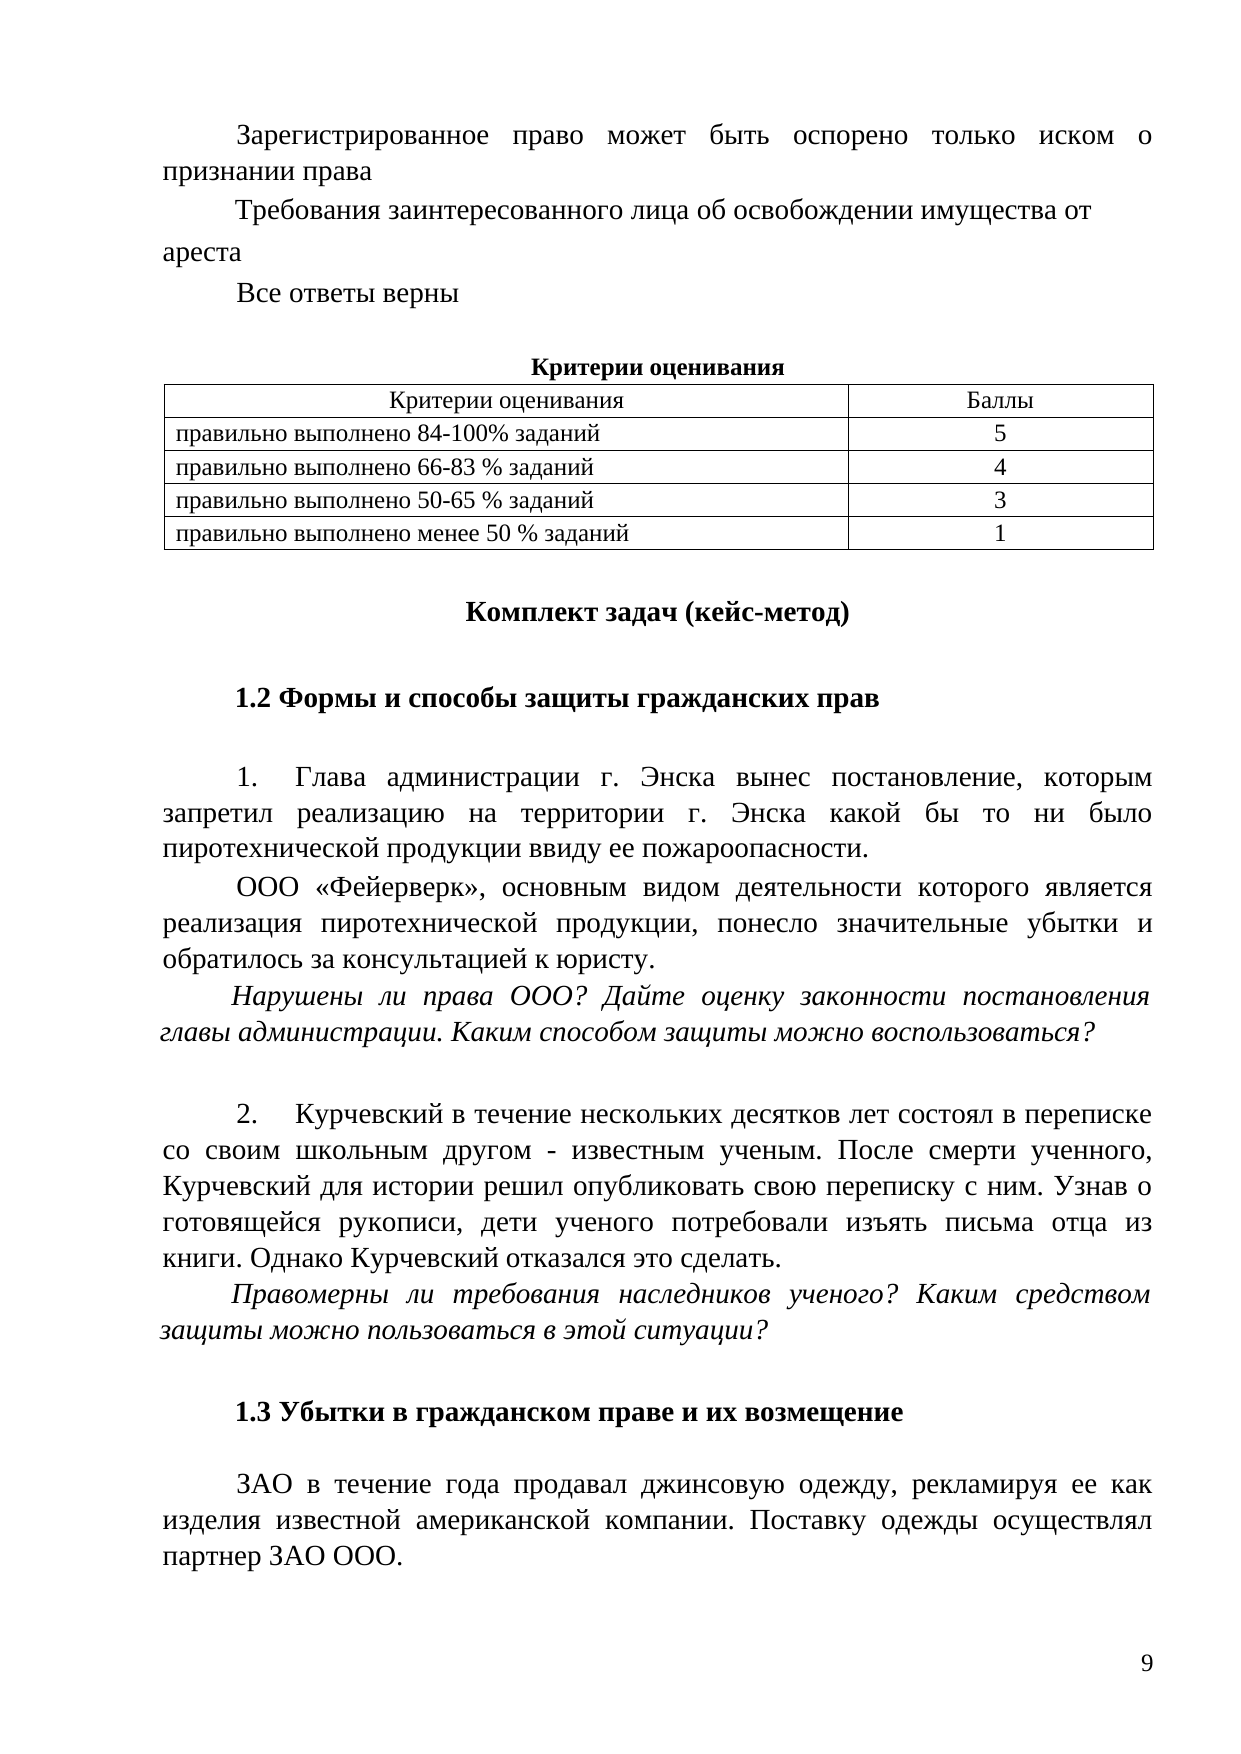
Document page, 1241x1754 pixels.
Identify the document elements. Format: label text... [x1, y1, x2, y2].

table_header Баллы [849, 385, 1153, 417]
table_cell 1 [849, 517, 1153, 549]
text Все ответы верны [236, 275, 1153, 309]
list Курчевский в течение нескольких десятков лет состоял в переписке со своим школьным другом - известным ученым. После смерти ученного, Курчевский для истории решил опубликовать свою переписку с ним. Узнав о готовящейся рукописи, дети ученого потребовали изъять письма отца из книги. Однако Курчевский отказался это сделать. [162, 1096, 1153, 1273]
table_cell правильно выполнено менее 50 % заданий [165, 517, 848, 549]
list Глава администрации г. Энска вынес постановление, которым запретил реализацию на территории г. Энска какой бы то ни было пиротехнической продукции ввиду ее пожароопасности. [162, 759, 1153, 864]
table_cell 4 [849, 451, 1153, 483]
subtitle 1.3 Убытки в гражданском праве и их возмещение [234, 1394, 1154, 1428]
subtitle Критерии оценивания [162, 352, 1154, 381]
table_cell 5 [849, 418, 1153, 450]
text Правомерны ли требования наследников ученого? Каким средством защиты можно пользоваться в этой ситуации? [159, 1277, 1154, 1346]
text Требования заинтересованного лица об освобождении имущества от [234, 192, 1153, 226]
subtitle 1.2 Формы и способы защиты гражданских прав [234, 680, 1154, 713]
text ареста [162, 234, 1153, 267]
text ЗАО в течение года продавал джинсовую одежду, рекламируя ее как изделия известной американской компании. Поставку одежды осуществлял партнер ЗАО ООО. [162, 1466, 1153, 1572]
text Нарушены ли права ООО? Дайте оценку законности постановления главы администрации. Каким способом защиты можно воспользоваться? [159, 978, 1154, 1047]
table_cell правильно выполнено 50-65 % заданий [165, 484, 848, 516]
table_header Критерии оценивания [165, 385, 848, 417]
table_cell правильно выполнено 84-100% заданий [165, 418, 848, 450]
subtitle Комплект задач (кейс-метод) [237, 594, 1078, 628]
table_cell 3 [849, 484, 1153, 516]
text ООО «Фейерверк», основным видом деятельности которого является реализация пиротехнической продукции, понесло значительные убытки и обратилось за консультацией к юристу. [162, 869, 1153, 974]
table_cell правильно выполнено 66-83 % заданий [165, 451, 848, 483]
text Зарегистрированное право может быть оспорено только иском о признании права [162, 117, 1153, 187]
